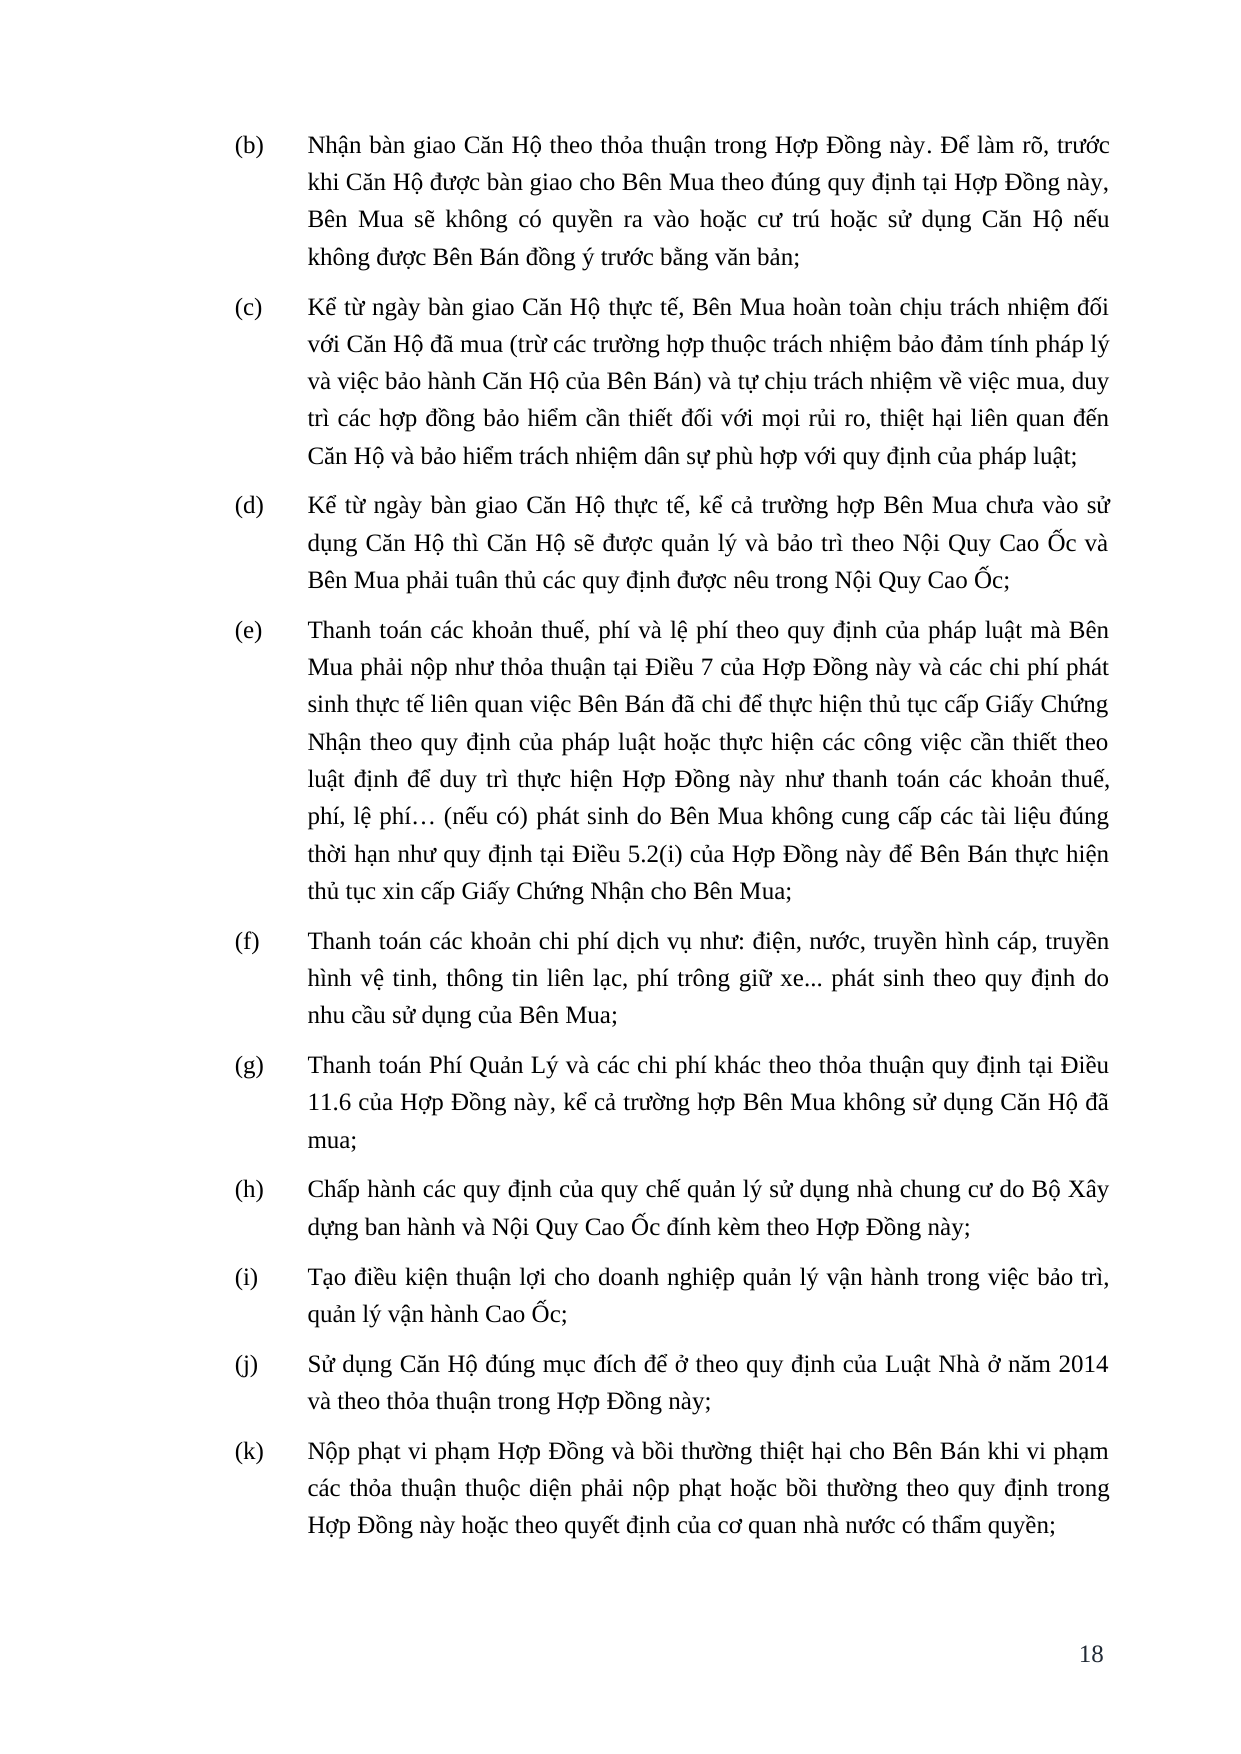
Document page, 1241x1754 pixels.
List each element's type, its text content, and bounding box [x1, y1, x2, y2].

list Kể từ ngày bàn giao Căn Hộ thực tế, kể cả trường hợp Bên Mua chưa vào sử dụng Căn Hộ thì Căn Hộ sẽ được quản lý và bảo trì theo Nội Quy Cao Ốc và Bên Mua phải tuân thủ các quy định được nêu trong Nội Quy Cao Ốc; [234, 491, 1110, 594]
list Tạo điều kiện thuận lợi cho doanh nghiệp quản lý vận hành trong việc bảo trì, quản lý vận hành Cao Ốc; [234, 1262, 1110, 1328]
list Chấp hành các quy định của quy chế quản lý sử dụng nhà chung cư do Bộ Xây dựng ban hành và Nội Quy Cao Ốc đính kèm theo Hợp Đồng này; [234, 1174, 1110, 1241]
list Thanh toán các khoản chi phí dịch vụ như: điện, nước, truyền hình cáp, truyền hình vệ tinh, thông tin liên lạc, phí trông giữ xe... phát sinh theo quy định do nhu cầu sử dụng của Bên Mua; [234, 926, 1110, 1029]
list Nhận bàn giao Căn Hộ theo thỏa thuận trong Hợp Đồng này. Để làm rõ, trước khi Căn Hộ được bàn giao cho Bên Mua theo đúng quy định tại Hợp Đồng này, Bên Mua sẽ không có quyền ra vào hoặc cư trú hoặc sử dụng Căn Hộ nếu không được Bên Bán đồng ý trước bằng văn bản; [234, 130, 1110, 271]
list Thanh toán Phí Quản Lý và các chi phí khác theo thỏa thuận quy định tại Điều 11.6 của Hợp Đồng này, kể cả trường hợp Bên Mua không sử dụng Căn Hộ đã mua; [234, 1050, 1110, 1153]
list Kể từ ngày bàn giao Căn Hộ thực tế, Bên Mua hoàn toàn chịu trách nhiệm đối với Căn Hộ đã mua (trừ các trường hợp thuộc trách nhiệm bảo đảm tính pháp lý và việc bảo hành Căn Hộ của Bên Bán) và tự chịu trách nhiệm về việc mua, duy trì các hợp đồng bảo hiểm cần thiết đối với mọi rủi ro, thiệt hại liên quan đến Căn Hộ và bảo hiểm trách nhiệm dân sự phù hợp với quy định của pháp luật; [234, 292, 1110, 469]
list Sử dụng Căn Hộ đúng mục đích để ở theo quy định của Luật Nhà ở năm 2014 và theo thỏa thuận trong Hợp Đồng này; [234, 1349, 1110, 1415]
list Thanh toán các khoản thuế, phí và lệ phí theo quy định của pháp luật mà Bên Mua phải nộp như thỏa thuận tại Điều 7 của Hợp Đồng này và các chi phí phát sinh thực tế liên quan việc Bên Bán đã chi để thực hiện thủ tục cấp Giấy Chứng Nhận theo quy định của pháp luật hoặc thực hiện các công việc cần thiết theo luật định để duy trì thực hiện Hợp Đồng này như thanh toán các khoản thuế, phí, lệ phí… (nếu có) phát sinh do Bên Mua không cung cấp các tài liệu đúng thời hạn như quy định tại Điều 5.2(i) của Hợp Đồng này để Bên Bán thực hiện thủ tục xin cấp Giấy Chứng Nhận cho Bên Mua; [234, 615, 1110, 905]
list Nộp phạt vi phạm Hợp Đồng và bồi thường thiệt hại cho Bên Bán khi vi phạm các thỏa thuận thuộc diện phải nộp phạt hoặc bồi thường theo quy định trong Hợp Đồng này hoặc theo quyết định của cơ quan nhà nước có thẩm quyền; [234, 1436, 1110, 1539]
